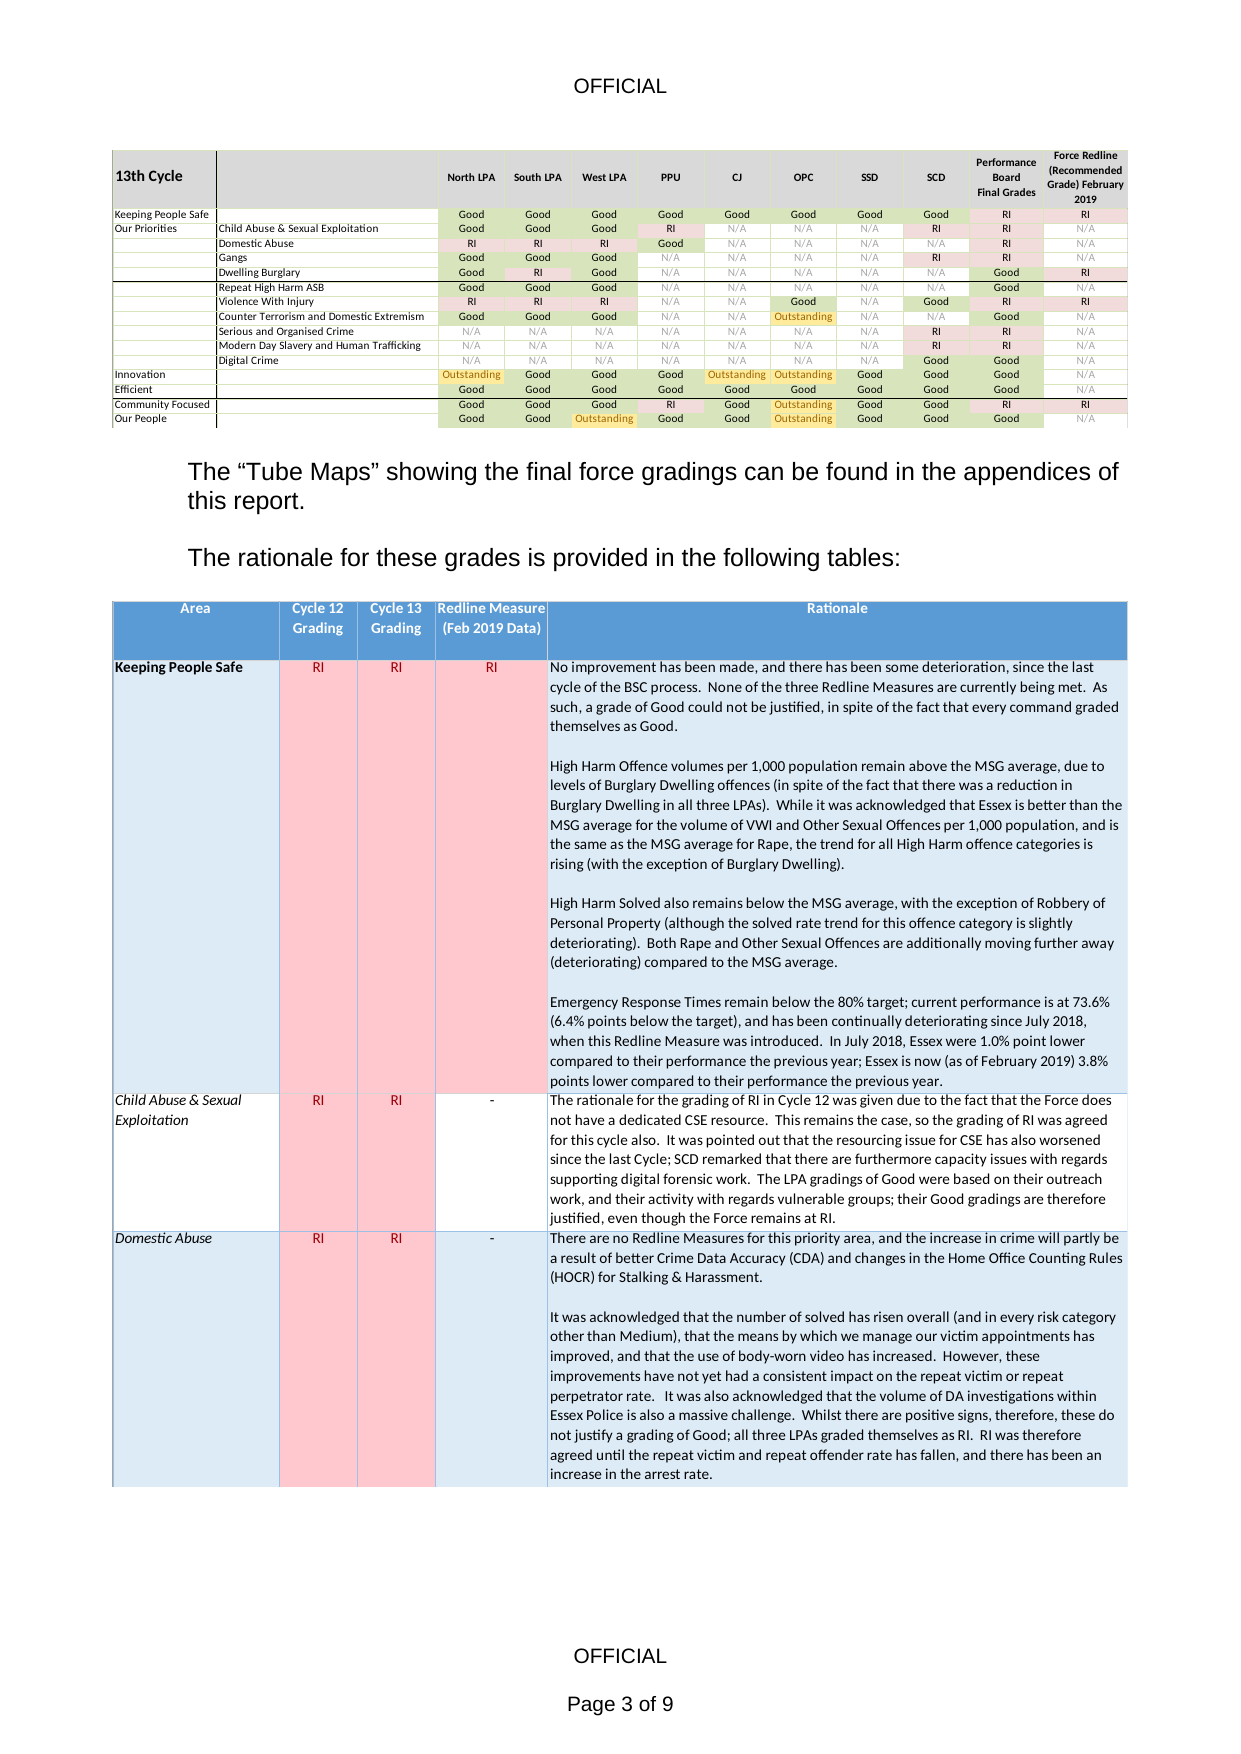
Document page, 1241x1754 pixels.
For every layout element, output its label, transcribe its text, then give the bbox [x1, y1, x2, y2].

text The rationale for these grades is provided in the following tables: [187, 543, 1128, 572]
text The “Tube Maps” showing the final force gradings can be found in the appendices of this report. [187, 457, 1128, 514]
